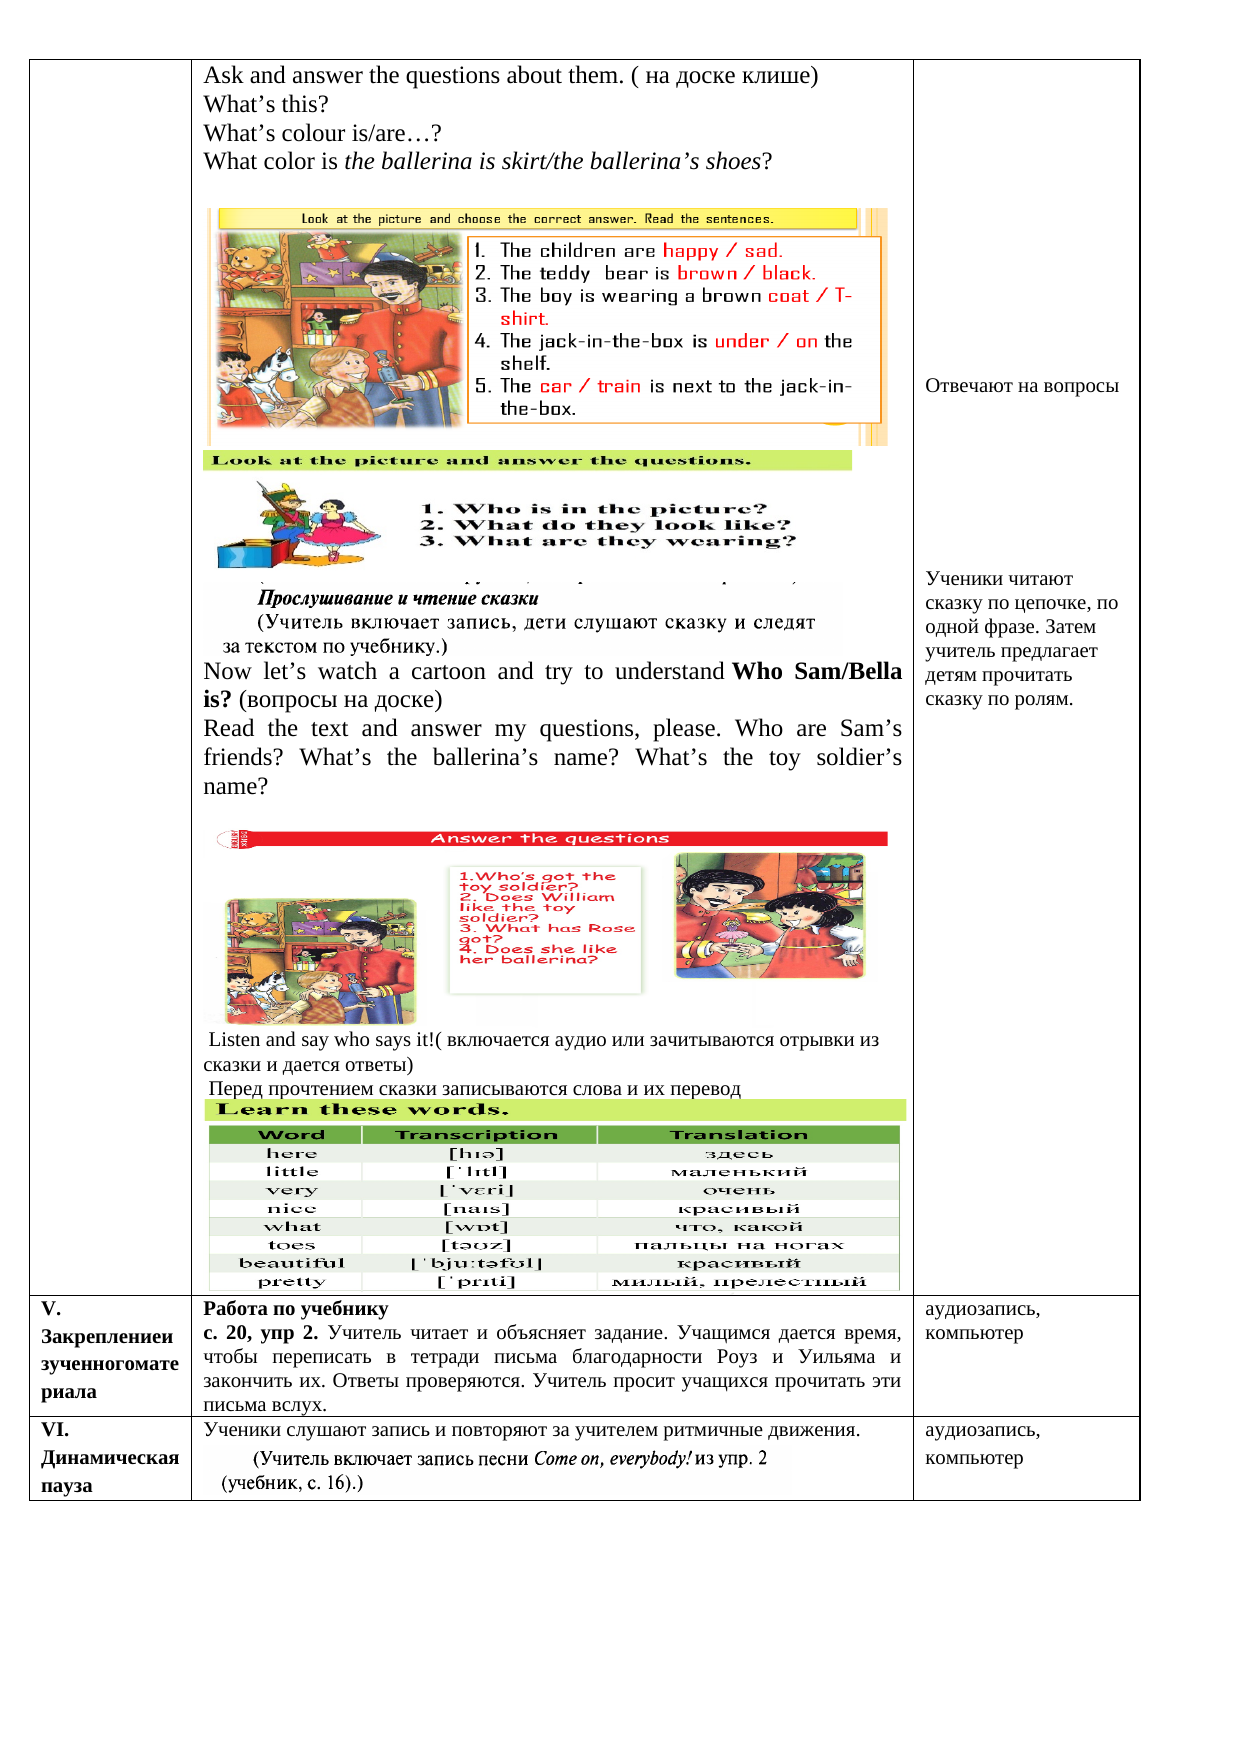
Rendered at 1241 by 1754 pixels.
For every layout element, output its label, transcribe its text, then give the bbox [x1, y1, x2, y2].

picture [203, 1099, 907, 1295]
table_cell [192, 60, 913, 1295]
table_cell аудиозапись, компьютер [914, 1296, 1139, 1416]
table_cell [914, 60, 1139, 1295]
picture [203, 823, 888, 1028]
table_cell Работа по учебнику с. 20, упр 2. Учитель читает и объясняет задание. Учащимся дается время, чтобы переписать в тетради письма благодарности Роуз и Уильяма и закончить их. Ответы проверяются. Учитель просит учащихся прочитать эти письма вслух. [192, 1296, 913, 1416]
table_cell V. Закреплениеизученногоматериала [30, 1296, 191, 1416]
table_cell VI. Динамическая пауза [30, 1417, 191, 1500]
table_cell аудиозапись, компьютер [914, 1417, 1139, 1500]
picture [203, 450, 853, 579]
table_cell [30, 60, 191, 1295]
table_cell Ученики слушают запись и повторяют за учителем ритмичные движения. [192, 1417, 913, 1500]
picture [203, 208, 888, 446]
